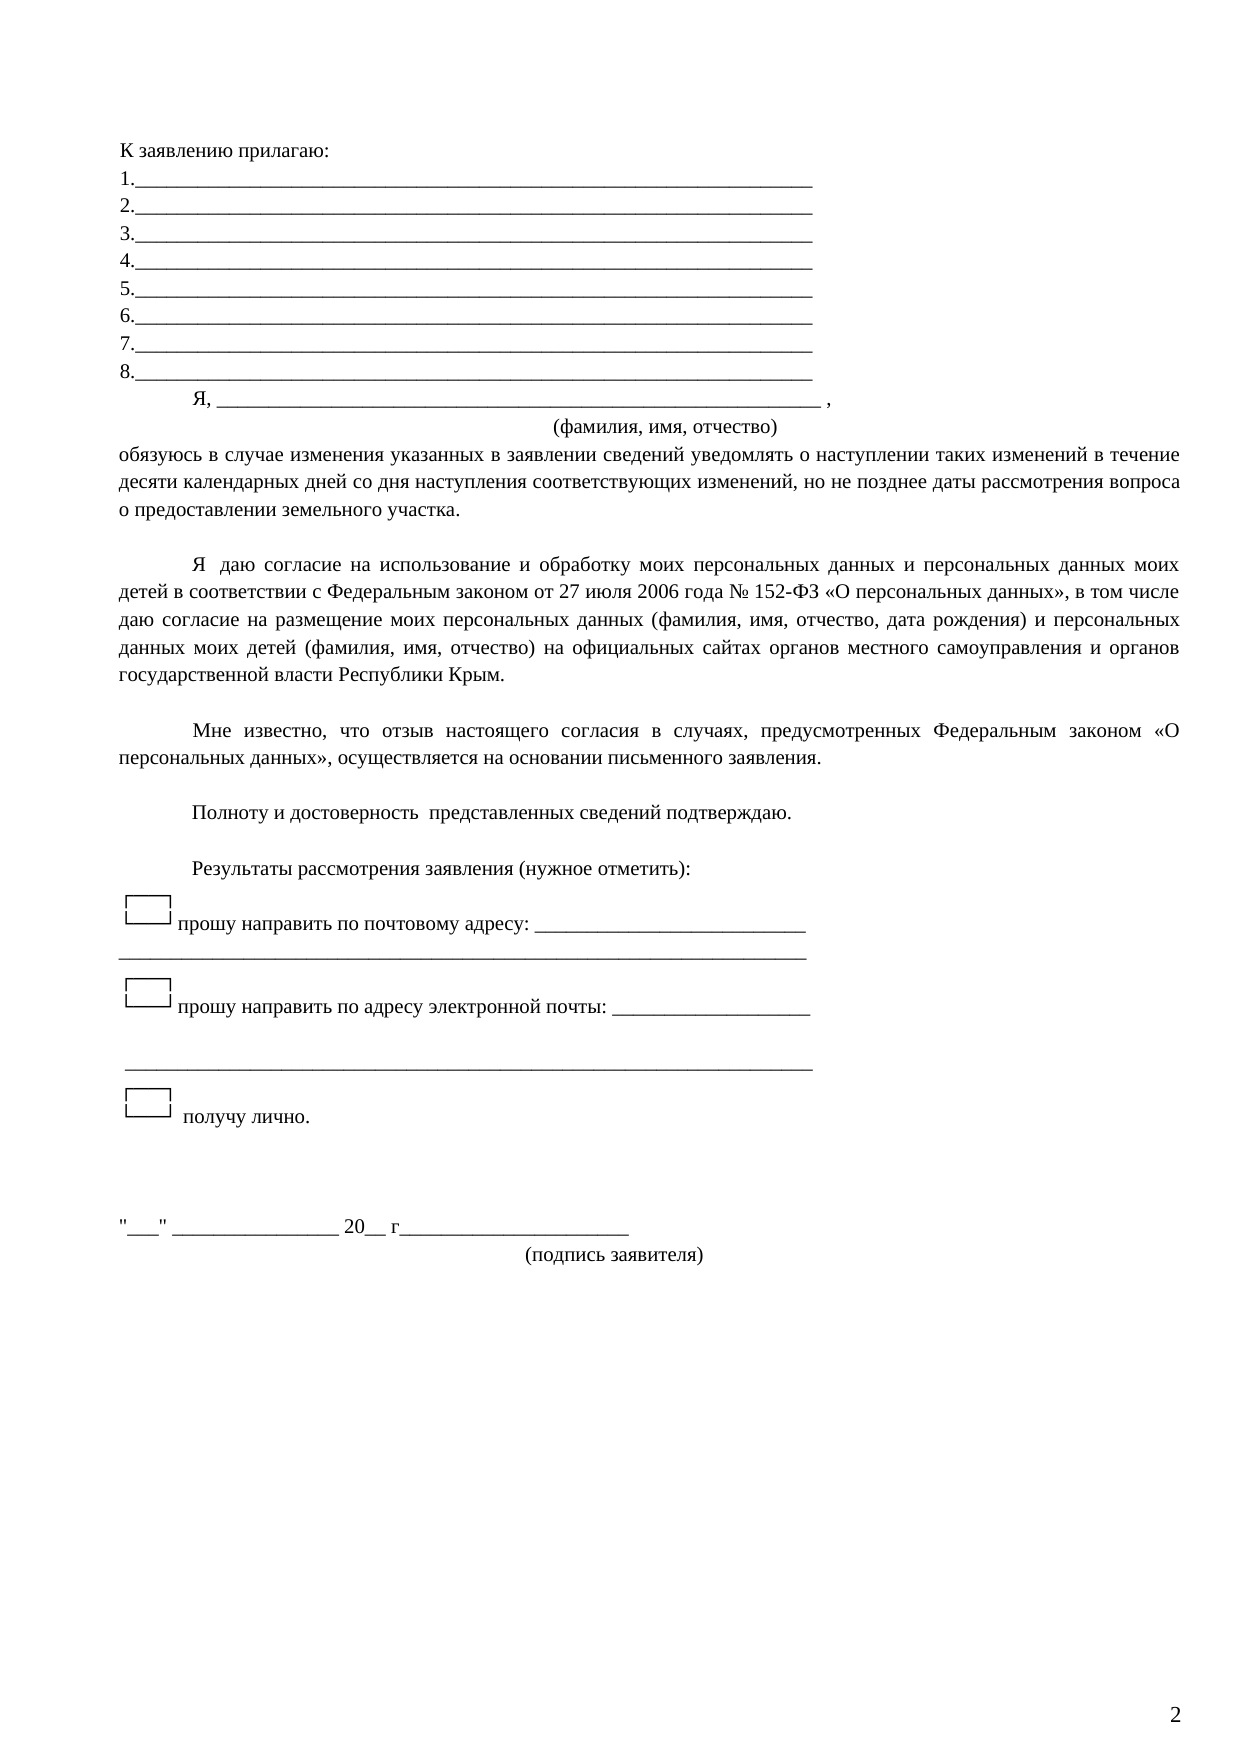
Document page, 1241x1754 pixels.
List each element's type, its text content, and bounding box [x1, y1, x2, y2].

text 6._________________________________________________________________ [119, 303, 1181, 327]
text 2._________________________________________________________________ [119, 193, 1181, 217]
text └──┘прошу направить по почтовому адресу: __________________________ [119, 911, 1181, 935]
text К заявлению прилагаю: [119, 138, 1181, 162]
text (подпись заявителя) [525, 1242, 1181, 1266]
text "___" ________________ 20__ г______________________ [119, 1214, 1181, 1238]
text ┌──┐ [119, 1076, 1181, 1100]
text Результаты рассмотрения заявления (нужное отметить): [192, 856, 1181, 879]
text (фамилия, имя, отчество) [553, 414, 1181, 438]
text 8._________________________________________________________________ [119, 359, 1181, 383]
text ┌──┐ [119, 966, 1181, 990]
text __________________________________________________________________ [119, 938, 1181, 962]
text Полноту и достоверность представленных сведений подтверждаю. [192, 800, 1181, 824]
text Мне известно, что отзыв настоящего согласия в случаях, предусмотренных Федеральным законом «О персональных данных», осуществляется на основании письменного заявления. [119, 717, 1181, 769]
text 1._________________________________________________________________ [119, 165, 1181, 189]
text ┌──┐ [119, 883, 1181, 907]
text 3._________________________________________________________________ [119, 221, 1181, 245]
text 5._________________________________________________________________ [119, 276, 1181, 300]
text └──┘ получу лично. [119, 1104, 1181, 1128]
text └──┘прошу направить по адресу электронной почты: ___________________ [119, 993, 1181, 1018]
text 4._________________________________________________________________ [119, 248, 1181, 272]
text Я, __________________________________________________________ , [192, 386, 1181, 410]
list даю согласие на использование и обработку моих персональных данных и персональных данных моих детей в соответствии с Федеральным законом от 27 июля 2006 года № 152-ФЗ «О персональных данных», в том числе даю согласие на размещение моих персональных данных (фамилия, имя, отчество, дата рождения) и персональных данных моих детей (фамилия, имя, отчество) на официальных сайтах органов местного самоуправления и органов государственной власти Республики Крым. [119, 552, 1181, 686]
text обязуюсь в случае изменения указанных в заявлении сведений уведомлять о наступлении таких изменений в течение десяти календарных дней со дня наступления соответствующих изменений, но не позднее даты рассмотрения вопроса о предоставлении земельного участка. [119, 441, 1181, 521]
text 7._________________________________________________________________ [119, 331, 1181, 355]
text __________________________________________________________________ [125, 1049, 1181, 1073]
